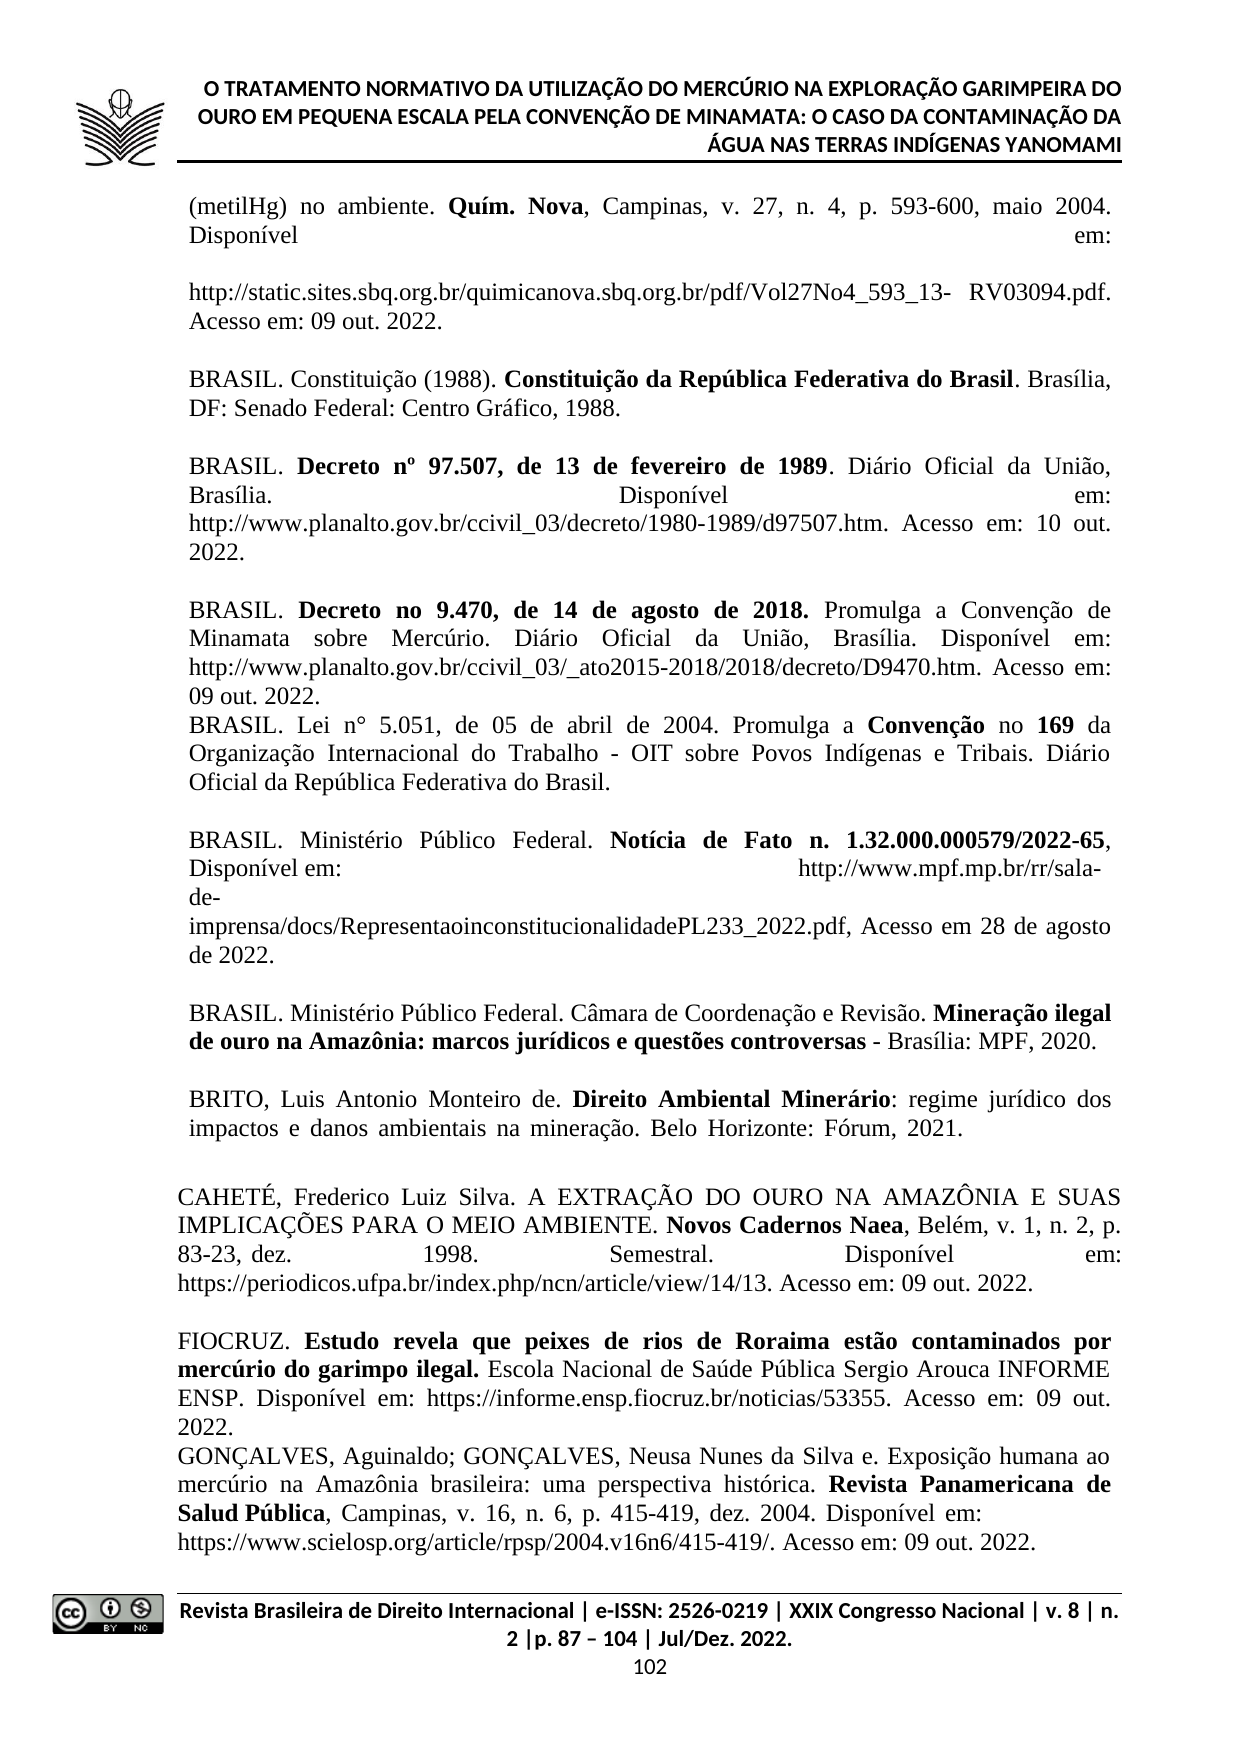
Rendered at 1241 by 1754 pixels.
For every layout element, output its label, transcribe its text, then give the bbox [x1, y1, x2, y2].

text https://www.scielosp.org/article/rpsp/2004.v16n6/415-419/. Acesso em: 09 out. 2022. [177, 1527, 1122, 1556]
text FIOCRUZ. Estudo revela que peixes de rios de Roraima estão contaminados por mercúrio do garimpo ilegal. Escola Nacional de Saúde Pública Sergio Arouca INFORME ENSP. Disponível em: https://informe.ensp.fiocruz.br/noticias/53355. Acesso em: 09 out. 2022. [177, 1326, 1111, 1441]
text GONÇALVES, Aguinaldo; GONÇALVES, Neusa Nunes da Silva e. Exposição humana ao mercúrio na Amazônia brasileira: uma perspectiva histórica. Revista Panamericana de Salud Pública, Campinas, v. 16, n. 6, p. 415-419, dez. 2004. Disponível em: [177, 1441, 1111, 1527]
picture [74, 88, 168, 173]
picture [52, 1594, 164, 1634]
text BRASIL. Ministério Público Federal. Notícia de Fato n. 1.32.000.000579/2022-65, Disponível em: http://www.mpf.mp.br/rr/sala-de- [188, 825, 1111, 911]
text BRASIL. Lei n° 5.051, de 05 de abril de 2004. Promulga a Convenção no 169 da Organização Internacional do Trabalho - OIT sobre Povos Indígenas e Tribais. Diário Oficial da República Federativa do Brasil. [188, 710, 1111, 796]
text imprensa/docs/RepresentaoinconstitucionalidadePL233_2022.pdf, Acesso em 28 de agosto de 2022. [188, 911, 1111, 968]
text CAHETÉ, Frederico Luiz Silva. A EXTRAÇÃO DO OURO NA AMAZÔNIA E SUAS IMPLICAÇÕES PARA O MEIO AMBIENTE. Novos Cadernos Naea, Belém, v. 1, n. 2, p. 83-23, dez. 1998. Semestral. Disponível em: https://periodicos.ufpa.br/index.php/ncn/article/view/14/13. Acesso em: 09 out. 2022. [177, 1182, 1122, 1297]
text BRASIL. Ministério Público Federal. Câmara de Coordenação e Revisão. Mineração ilegal de ouro na Amazônia: marcos jurídicos e questões controversas - Brasília: MPF, 2020. [188, 998, 1111, 1055]
text BRASIL. Constituição (1988). Constituição da República Federativa do Brasil. Brasília, DF: Senado Federal: Centro Gráfico, 1988. [188, 364, 1111, 422]
text BRITO, Luis Antonio Monteiro de. Direito Ambiental Minerário: regime jurídico dos impactos e danos ambientais na mineração. Belo Horizonte: Fórum, 2021. [188, 1084, 1111, 1142]
text BRASIL. Decreto no 9.470, de 14 de agosto de 2018. Promulga a Convenção de Minamata sobre Mercúrio. Diário Oficial da União, Brasília. Disponível em: http://www.planalto.gov.br/ccivil_03/_ato2015-2018/2018/decreto/D9470.htm. Acesso em: 09 out. 2022. [188, 595, 1111, 710]
text BRASIL. Decreto nº 97.507, de 13 de fevereiro de 1989. Diário Oficial da União, Brasília. Disponível em: http://www.planalto.gov.br/ccivil_03/decreto/1980-1989/d97507.htm. Acesso em: 10 out. 2022. [188, 451, 1111, 566]
